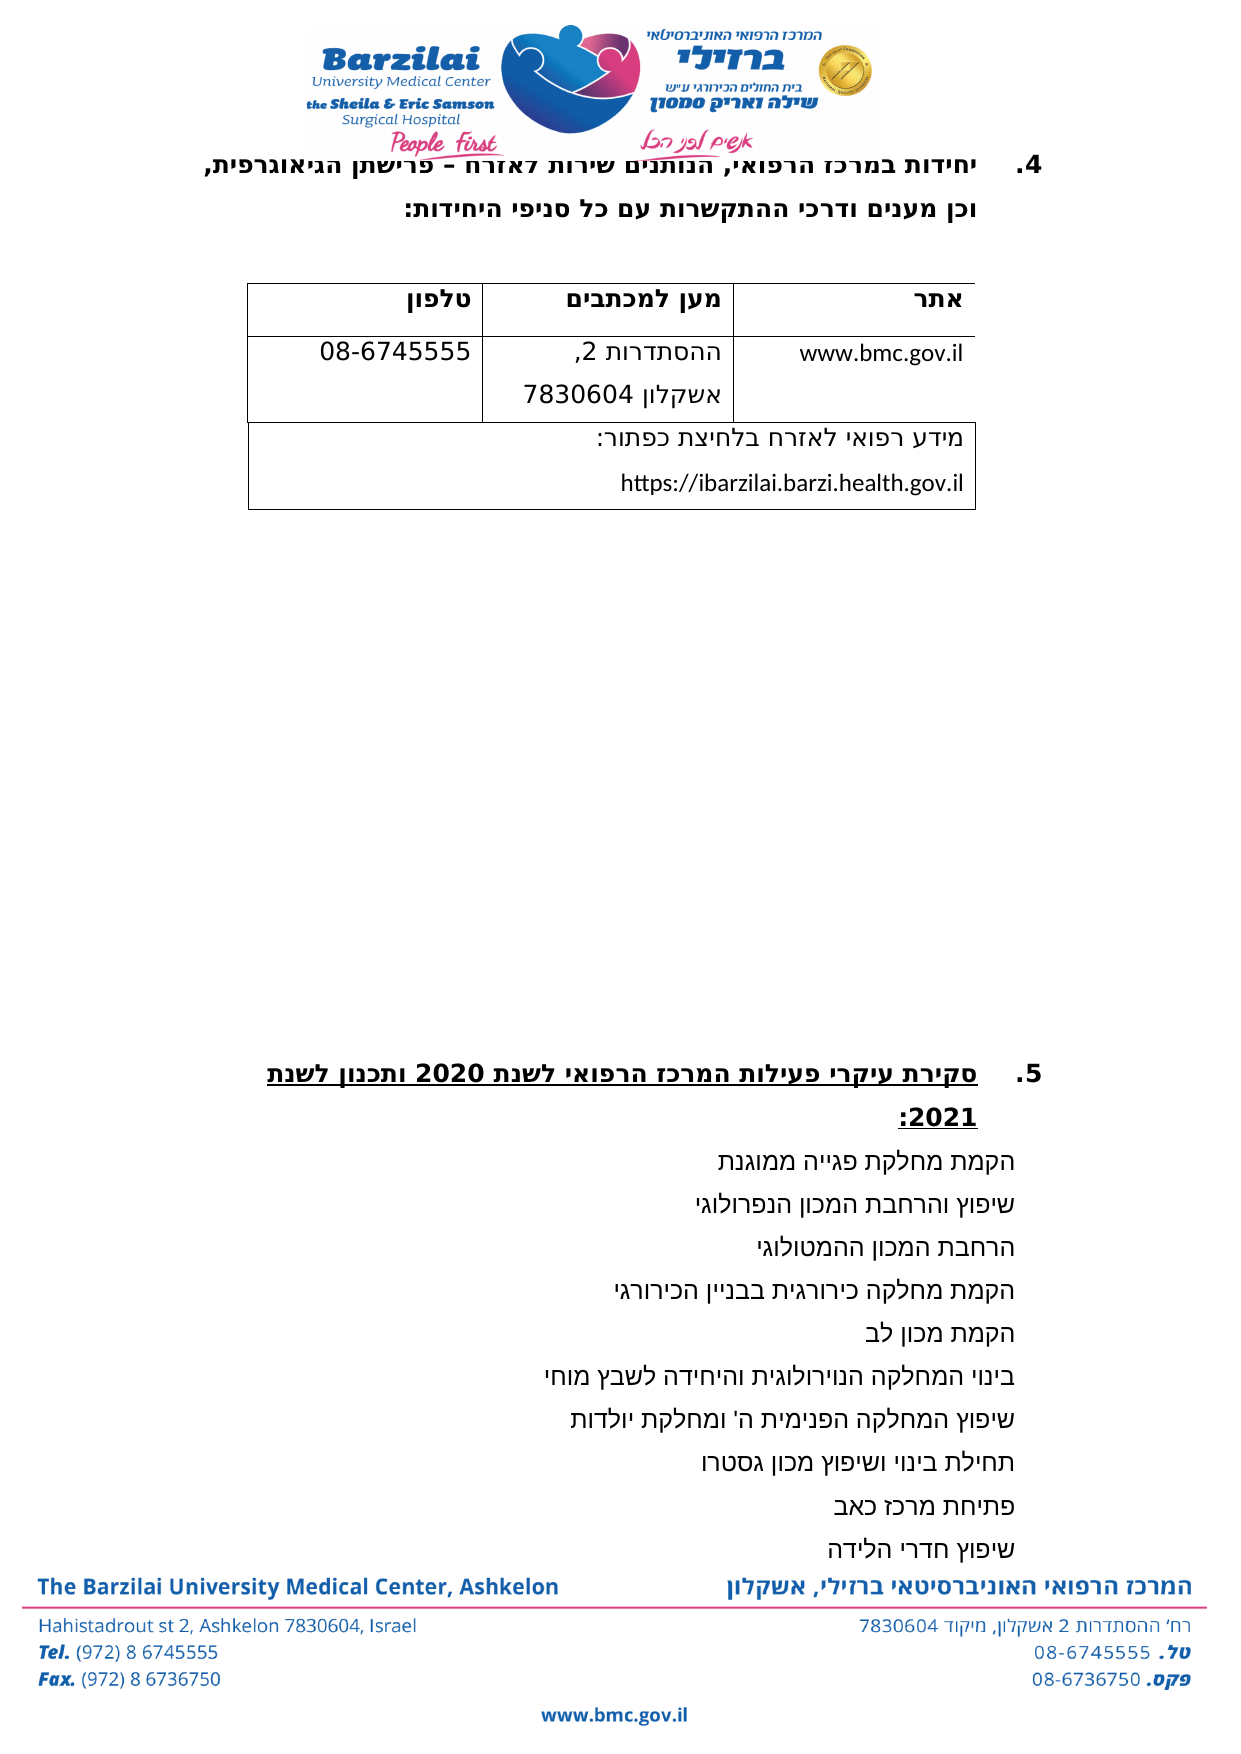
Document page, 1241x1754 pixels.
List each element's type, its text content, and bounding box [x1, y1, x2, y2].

table_header טלפון [248, 284, 482, 336]
text הקמת מחלקת פגייה ממוגנת [187, 1147, 1016, 1175]
table_cell 08-6745555 [248, 337, 482, 422]
text הקמת מכון לב [187, 1319, 1016, 1348]
text תחילת בינוי ושיפוץ מכון גסטרו [187, 1448, 1016, 1477]
table_header אתר [734, 284, 975, 336]
table_cell www.bmc.gov.il [734, 337, 975, 422]
text בינוי המחלקה הנוירולוגית והיחידה לשבץ מוחי [187, 1362, 1016, 1391]
text שיפוץ חדרי הלידה [187, 1535, 1016, 1563]
text פתיחת מרכז כאב [187, 1492, 1016, 1520]
table_cell מידע רפואי לאזרח בלחיצת כפתור: https://ibarzilai.barzi.health.gov.il [249, 423, 975, 509]
table_cell ההסתדרות 2, אשקלון 7830604 [483, 337, 733, 422]
list יחידות במרכז הרפואי, הנותנים שירות לאזרח – פרישתן הגיאוגרפית, וכן מענים ודרכי ההתקשרות עם כל סניפי היחידות: [187, 150, 1015, 223]
text שיפוץ והרחבת המכון הנפרולוגי [187, 1190, 1016, 1218]
text שיפוץ המחלקה הפנימית ה' ומחלקת יולדות [187, 1405, 1016, 1434]
list סקירת עיקרי פעילות המרכז הרפואי לשנת 2020 ותכנון לשנת 2021: [187, 1059, 1015, 1132]
text הרחבת המכון ההמטולוגי [187, 1233, 1016, 1262]
text הקמת מחלקה כירורגית בבניין הכירורגי [187, 1276, 1016, 1305]
table_header מען למכתבים [483, 284, 733, 336]
